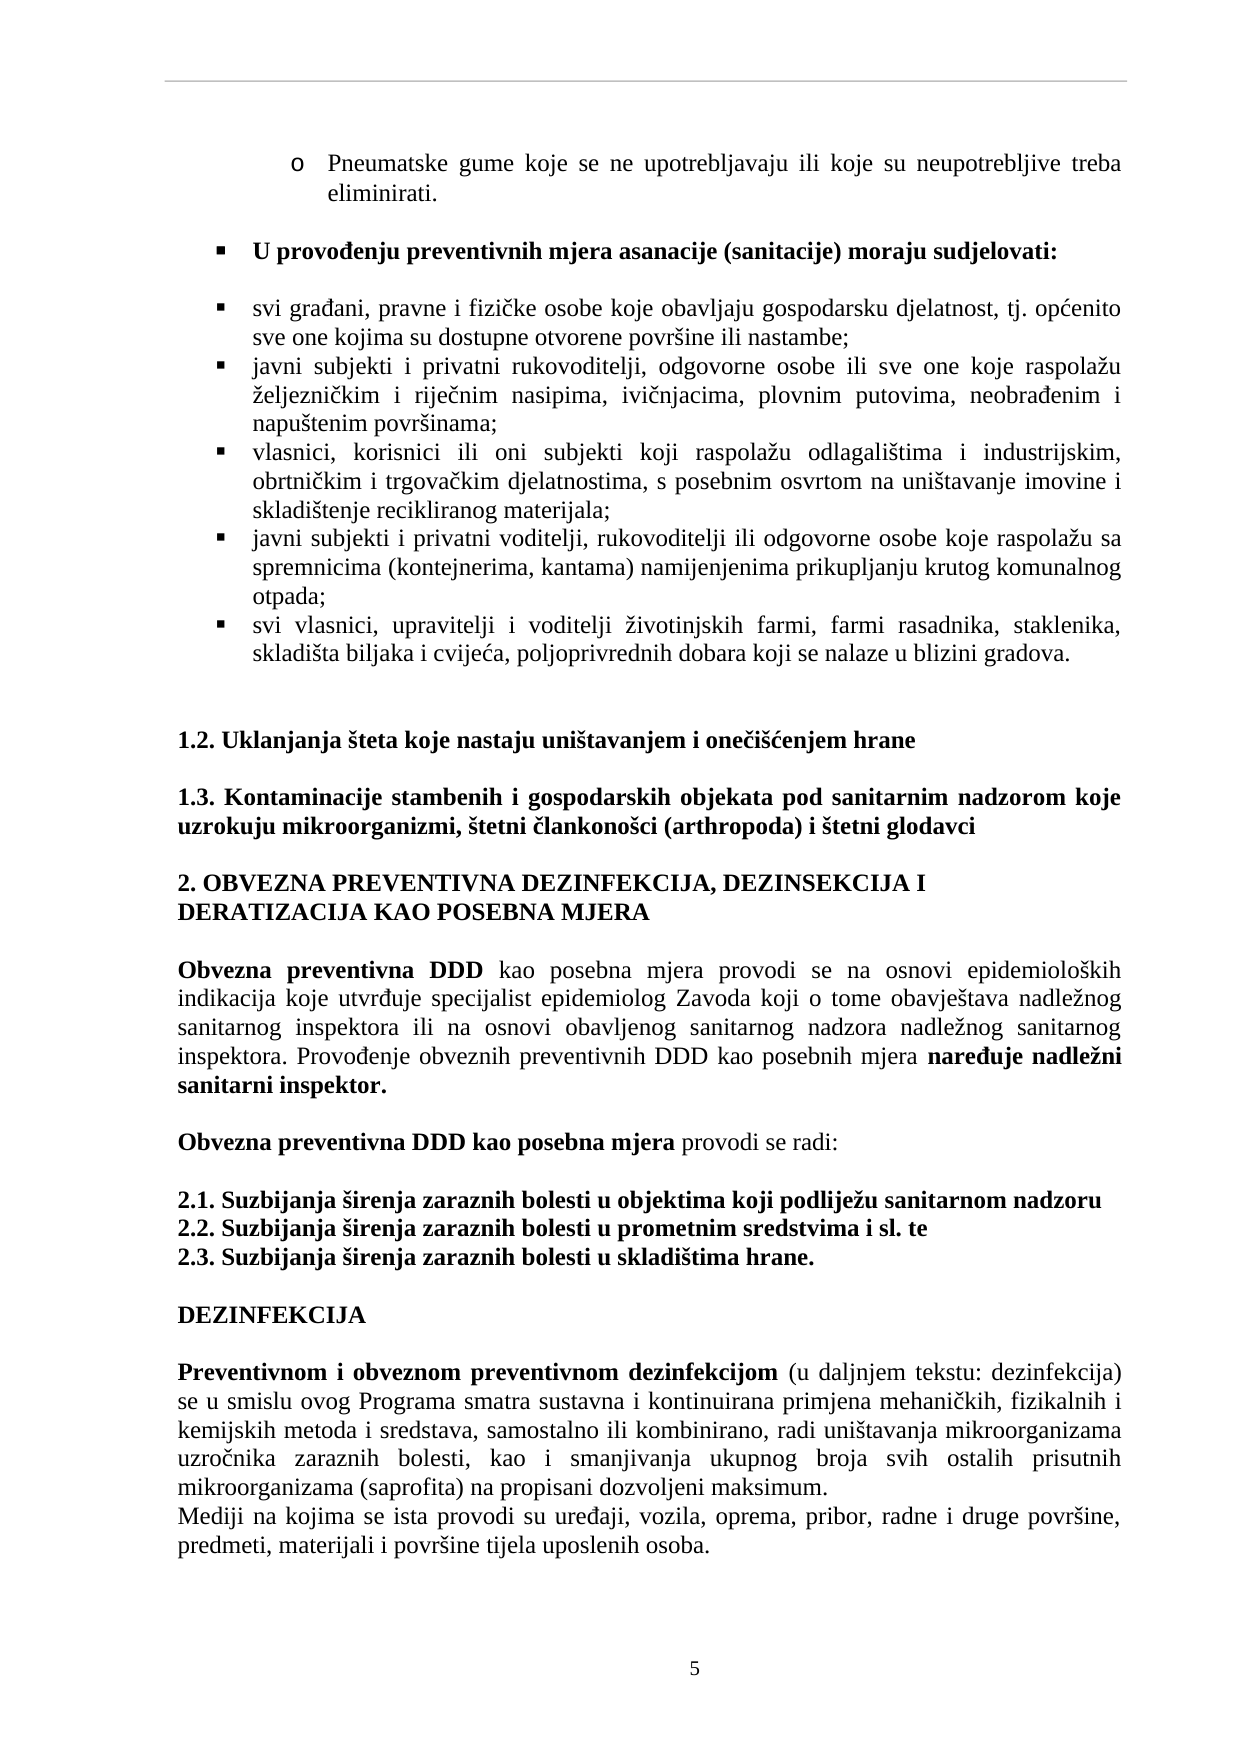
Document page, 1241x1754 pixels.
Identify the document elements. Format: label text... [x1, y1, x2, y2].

list svi građani, pravne i fizičke osobe koje obavljaju gospodarsku djelatnost, tj. općenito sve one kojima su dostupne otvorene površine ili nastambe; [215, 293, 1122, 351]
text Obvezna preventivna DDD kao posebna mjera provodi se na osnovi epidemioloških indikacija koje utvrđuje specijalist epidemiolog Zavoda koji o tome obavještava nadležnog sanitarnog inspektora ili na osnovi obavljenog sanitarnog nadzora nadležnog sanitarnog inspektora. Provođenje obveznih preventivnih DDD kao posebnih mjera naređuje nadležni sanitarni inspektor. [177, 955, 1122, 1098]
text 1.3. Kontaminacije stambenih i gospodarskih objekata pod sanitarnim nadzorom koje uzrokuju mikroorganizmi, štetni člankonošci (arthropoda) i štetni glodavci [177, 782, 1122, 840]
list javni subjekti i privatni rukovoditelji, odgovorne osobe ili sve one koje raspolažu željezničkim i riječnim nasipima, ivičnjacima, plovnim putovima, neobrađenim i napuštenim površinama; [215, 351, 1122, 437]
list javni subjekti i privatni voditelji, rukovoditelji ili odgovorne osobe koje raspolažu sa spremnicima (kontejnerima, kantama) namijenjenima prikupljanju krutog komunalnog otpada; [215, 523, 1122, 610]
text 1.2. Uklanjanja šteta koje nastaju uništavanjem i onečišćenjem hrane [177, 725, 1122, 753]
list U provođenju preventivnih mjera asanacije (sanitacije) moraju sudjelovati: [215, 236, 1122, 265]
list vlasnici, korisnici ili oni subjekti koji raspolažu odlagalištima i industrijskim, obrtničkim i trgovačkim djelatnostima, s posebnim osvrtom na uništavanje imovine i skladištenje recikliranog materijala; [215, 437, 1122, 523]
text 2.2. Suzbijanja širenja zaraznih bolesti u prometnim sredstvima i sl. te [177, 1213, 1122, 1242]
text 2. OBVEZNA PREVENTIVNA DEZINFEKCIJA, DEZINSEKCIJA I DERATIZACIJA KAO POSEBNA MJERA [177, 868, 1122, 926]
text 2.3. Suzbijanja širenja zaraznih bolesti u skladištima hrane. [177, 1242, 1122, 1271]
text Mediji na kojima se ista provodi su uređaji, vozila, oprema, pribor, radne i druge površine, predmeti, materijali i površine tijela uposlenih osoba. [177, 1501, 1122, 1558]
list Pneumatske gume koje se ne upotrebljavaju ili koje su neupotrebljive treba eliminirati. [290, 148, 1122, 207]
subtitle DEZINFEKCIJA [177, 1300, 1122, 1328]
text Obvezna preventivna DDD kao posebna mjera provodi se radi: [177, 1127, 1122, 1156]
text Preventivnom i obveznom preventivnom dezinfekcijom (u daljnjem tekstu: dezinfekcija) se u smislu ovog Programa smatra sustavna i kontinuirana primjena mehaničkih, fizikalnih i kemijskih metoda i sredstava, samostalno ili kombinirano, radi uništavanja mikroorganizama uzročnika zaraznih bolesti, kao i smanjivanja ukupnog broja svih ostalih prisutnih mikroorganizama (saprofita) na propisani dozvoljeni maksimum. [177, 1357, 1122, 1501]
text 2.1. Suzbijanja širenja zaraznih bolesti u objektima koji podliježu sanitarnom nadzoru [177, 1185, 1122, 1213]
list svi vlasnici, upravitelji i voditelji životinjskih farmi, farmi rasadnika, staklenika, skladišta biljaka i cvijeća, poljoprivrednih dobara koji se nalaze u blizini gradova. [215, 610, 1122, 667]
